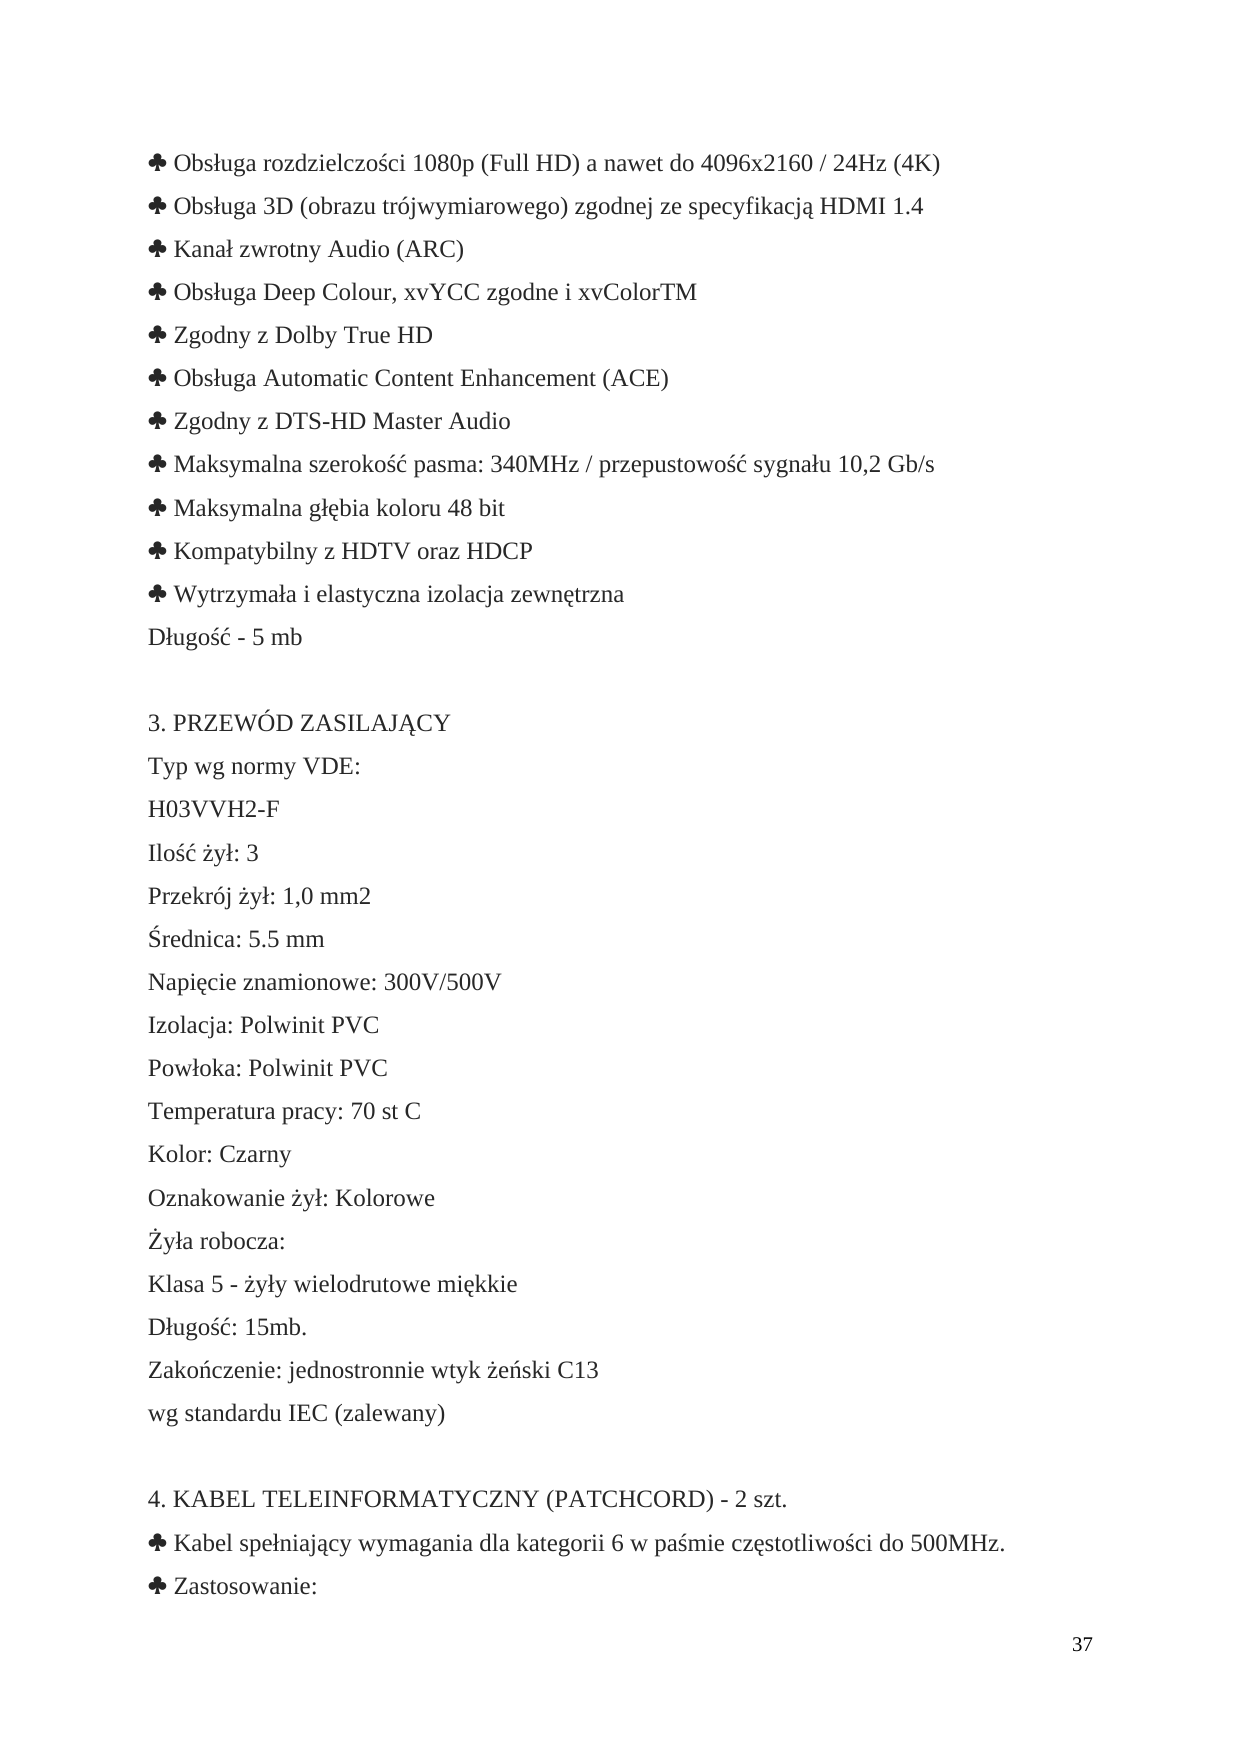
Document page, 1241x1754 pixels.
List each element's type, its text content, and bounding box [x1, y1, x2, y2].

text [148, 148, 1092, 651]
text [148, 1441, 1092, 1599]
text 3. PRZEWÓD ZASILAJĄCY Typ wg normy VDE: H03VVH2-F Ilość żył: 3 Przekrój żył: 1,0 mm2 Średnica: 5.5 mm Napięcie znamionowe: 300V/500V Izolacja: Polwinit PVC Powłoka: Polwinit PVC Temperatura pracy: 70 st C Kolor: Czarny Oznakowanie żył: Kolorowe Żyła robocza: Klasa 5 - żyły wielodrutowe miękkie Długość: 15mb. Zakończenie: jednostronnie wtyk żeński C13 wg standardu IEC (zalewany) [148, 665, 1092, 1427]
